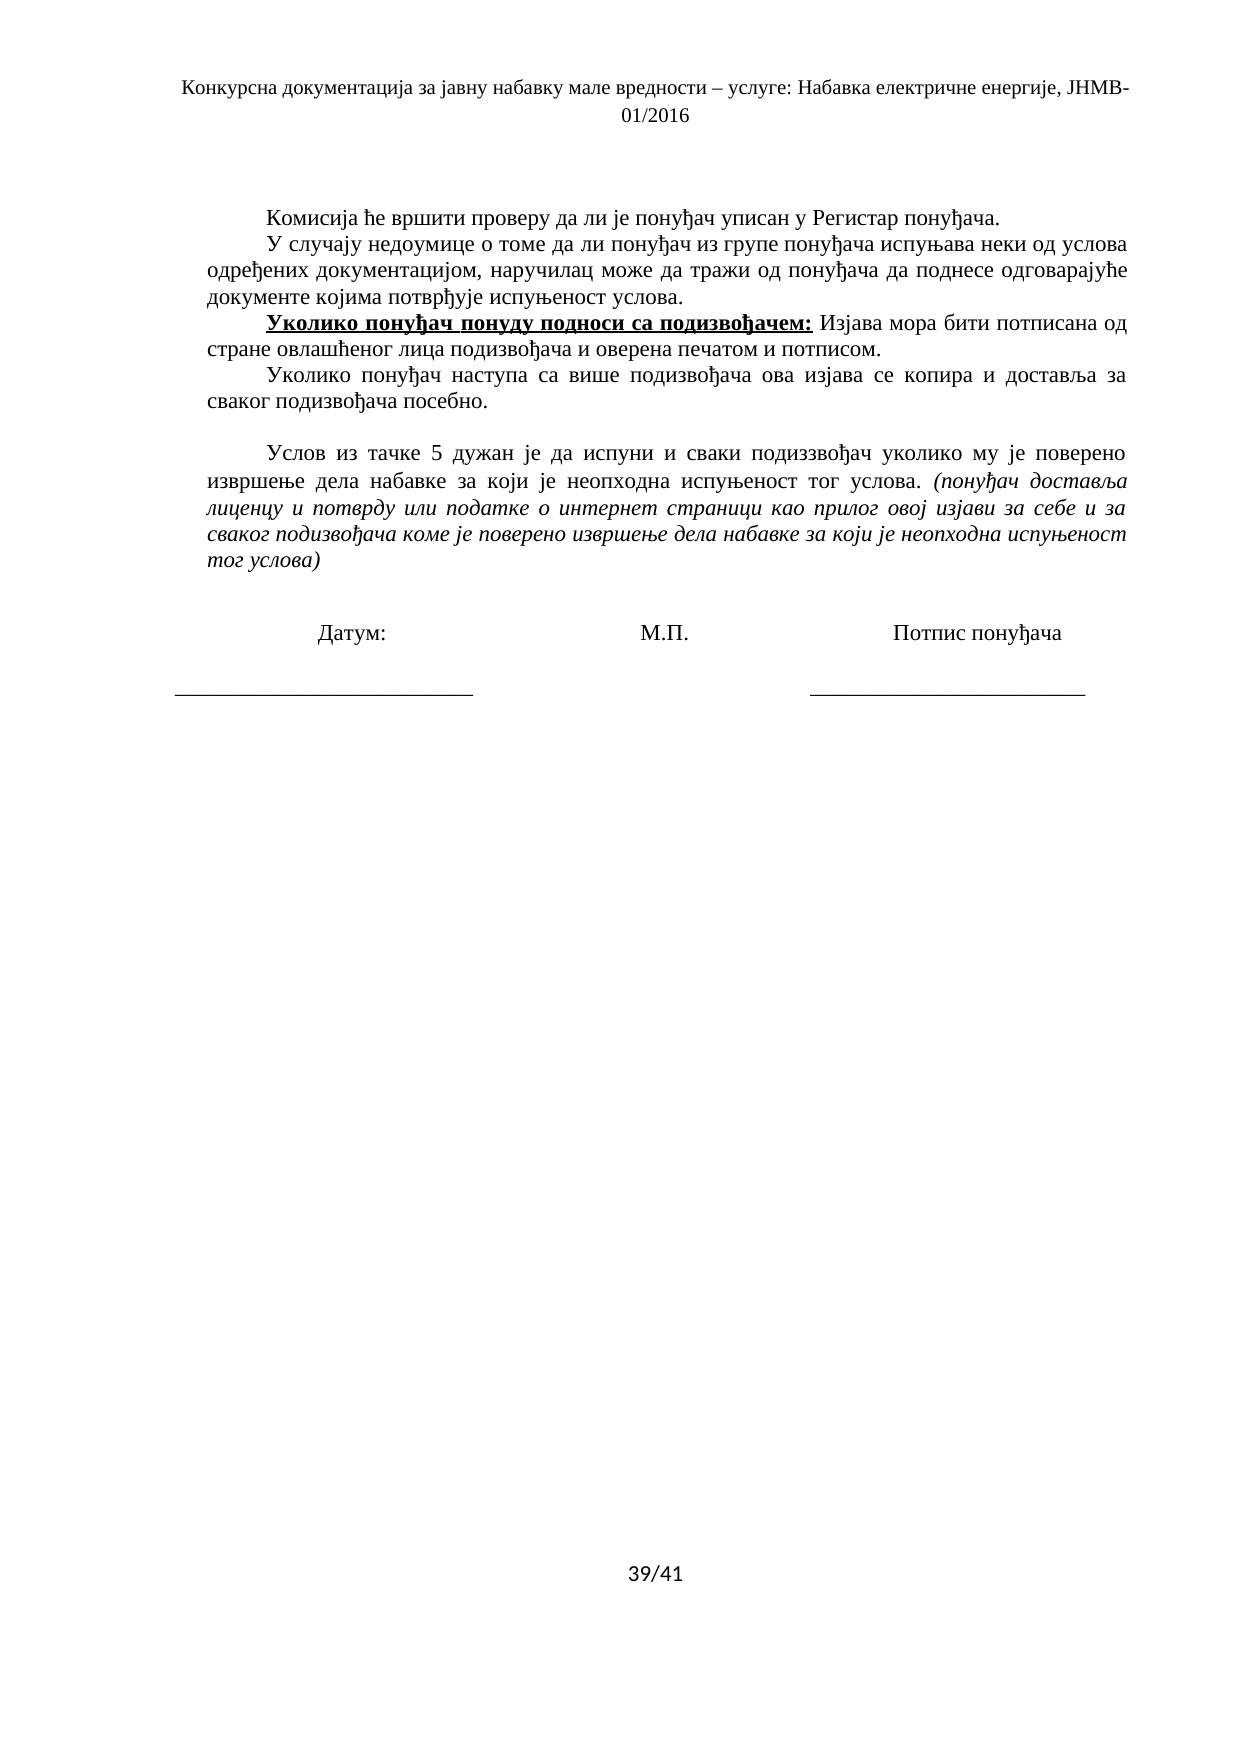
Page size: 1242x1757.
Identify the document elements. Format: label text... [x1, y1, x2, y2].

text __________________________ ________________________ [175, 672, 1135, 698]
text Уколико понуђач наступа са више подизвођача ова изјава се копира и доставља за сваког подизвођача посебно. [207, 361, 1128, 413]
text Уколико понуђач понуду подноси са подизвођачем: Изјава мора бити потписана од стране овлашћеног лица подизвођача и оверена печатом и потписом. [207, 309, 1128, 361]
text Услов из тачке 5 дужан је да испуни и сваки подиззвођач уколико му је поверено извршење дела набавке за који је неопходна испуњеност тог услова. (понуђач доставља лиценцу и потврду или податке о интернет страници као прилог овој изјави за себе и за сваког подизвођача коме је поверено извршење дела набавке за који је неопходна испуњеност тог услова) [207, 439, 1128, 573]
text Комисија ће вршити проверу да ли је понуђач уписан у Регистар понуђача. [207, 204, 1128, 230]
text Датум: М.П. Потпис понуђача [314, 619, 1066, 646]
text У случају недоумице о томе да ли понуђач из групе понуђача испуњава неки од услова одређених документацијом, наручилац може да тражи од понуђача да поднесе одговарајуће документе којима потврђује испуњеност услова. [207, 230, 1128, 309]
